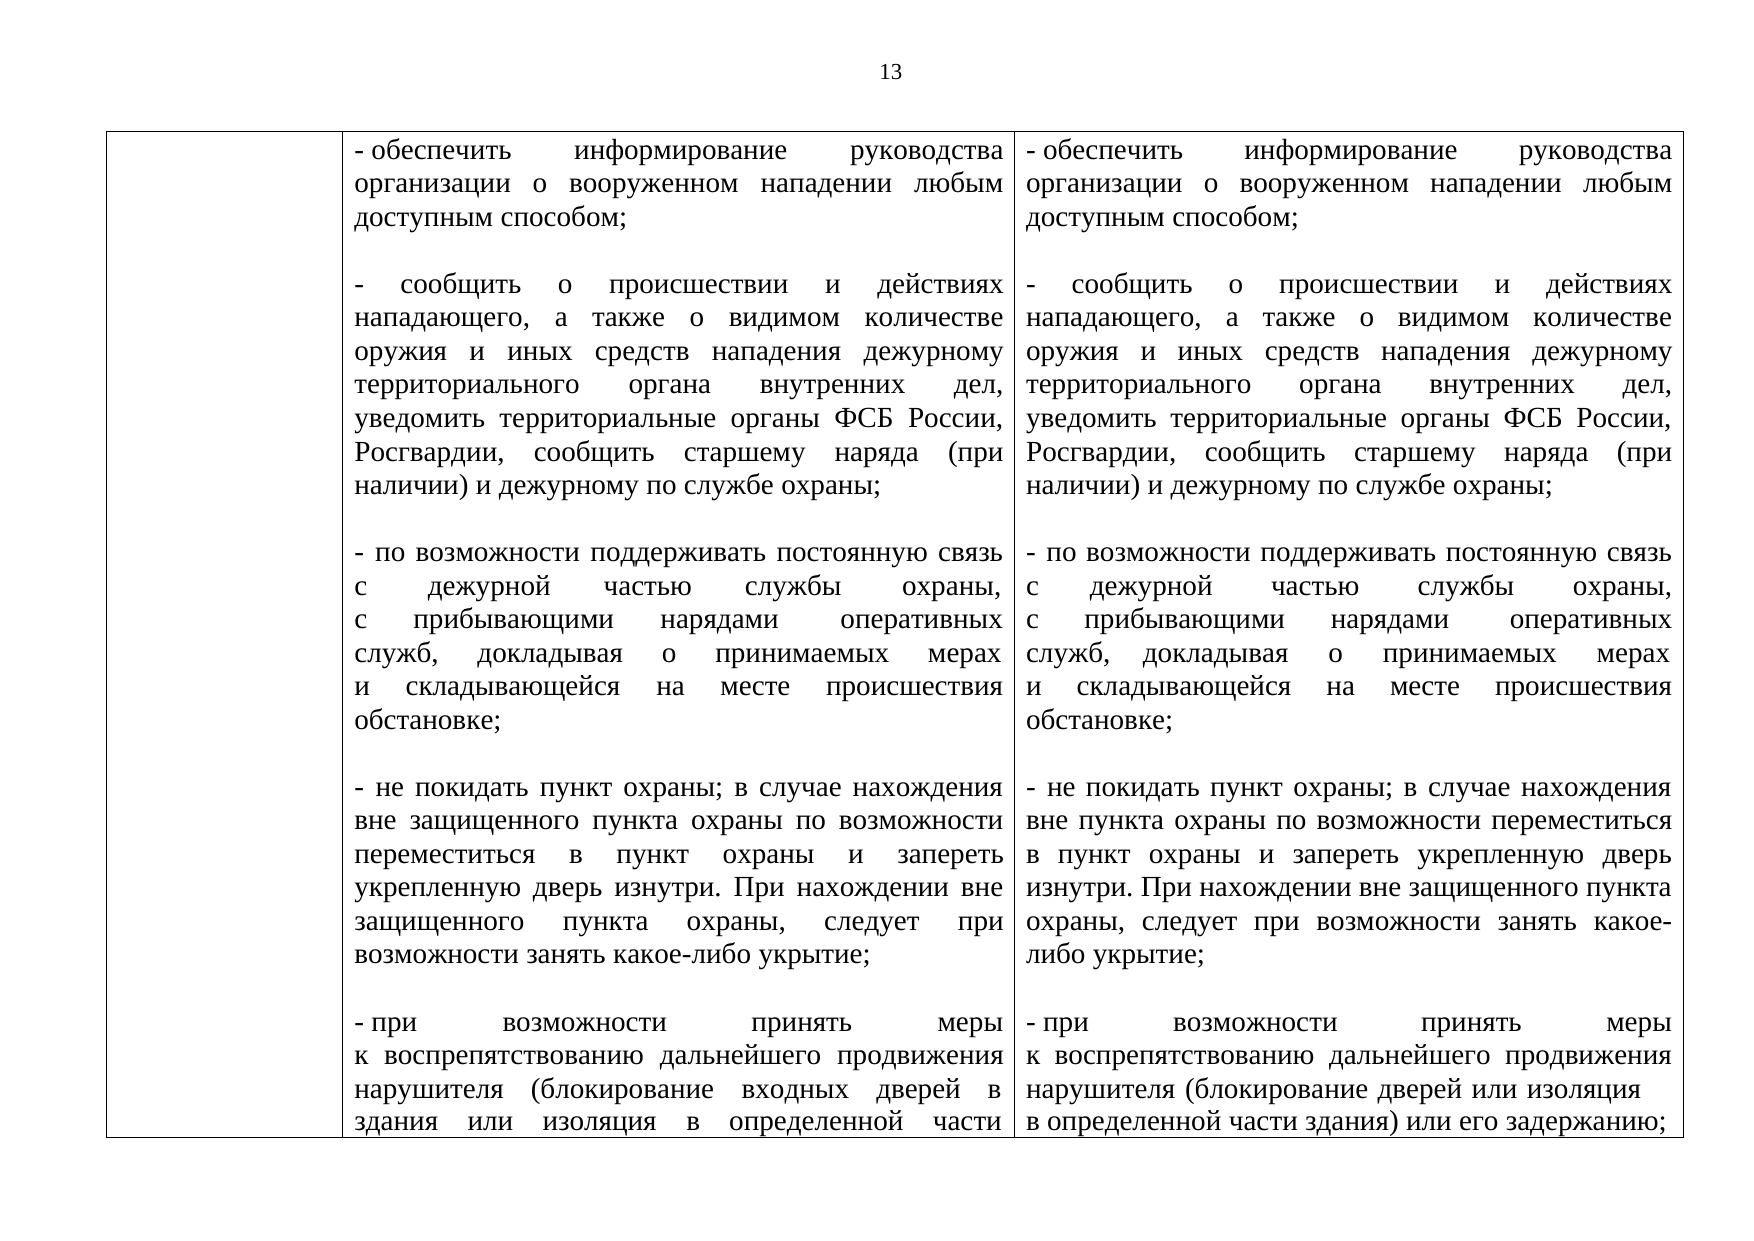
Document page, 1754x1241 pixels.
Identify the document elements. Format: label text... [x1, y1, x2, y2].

table_header [107, 132, 342, 1137]
table_header обеспечить информирование руководства организации о вооруженном нападении любым доступным способом; сообщить о происшествии и действиях нападающего, а также о видимом количестве оружия и иных средств нападения дежурному территориального органа внутренних дел, уведомить территориальные органы ФСБ России, Росгвардии, сообщить старшему наряда (при наличии) и дежурному по службе охраны; по возможности поддерживать постоянную связь с дежурной частью службы охраны, с прибывающими нарядами оперативных служб, докладывая о принимаемых мерах и складывающейся на месте происшествия обстановке; не покидать пункт охраны; в случае нахождения вне защищенного пункта охраны по возможности переместиться в пункт охраны и запереть укрепленную дверь изнутри. При нахождении вне защищенного пункта охраны, следует при возможности занять какое-либо укрытие; при возможности принять меры к воспрепятствованию дальнейшего продвижения нарушителя (блокирование входных дверей в здания или изоляция в определенной части [343, 132, 1014, 1137]
table_header обеспечить информирование руководства организации о вооруженном нападении любым доступным способом; сообщить о происшествии и действиях нападающего, а также о видимом количестве оружия и иных средств нападения дежурному территориального органа внутренних дел, уведомить территориальные органы ФСБ России, Росгвардии, сообщить старшему наряда (при наличии) и дежурному по службе охраны; по возможности поддерживать постоянную связь с дежурной частью службы охраны, с прибывающими нарядами оперативных служб, докладывая о принимаемых мерах и складывающейся на месте происшествия обстановке; не покидать пункт охраны; в случае нахождения вне пункта охраны по возможности переместиться в пункт охраны и запереть укрепленную дверь изнутри. При нахождении вне защищенного пункта охраны, следует при возможности занять какое-либо укрытие; при возможности принять меры к воспрепятствованию дальнейшего продвижения нарушителя (блокирование дверей или изоляция в определенной части здания) или его задержанию; [1015, 132, 1683, 1137]
